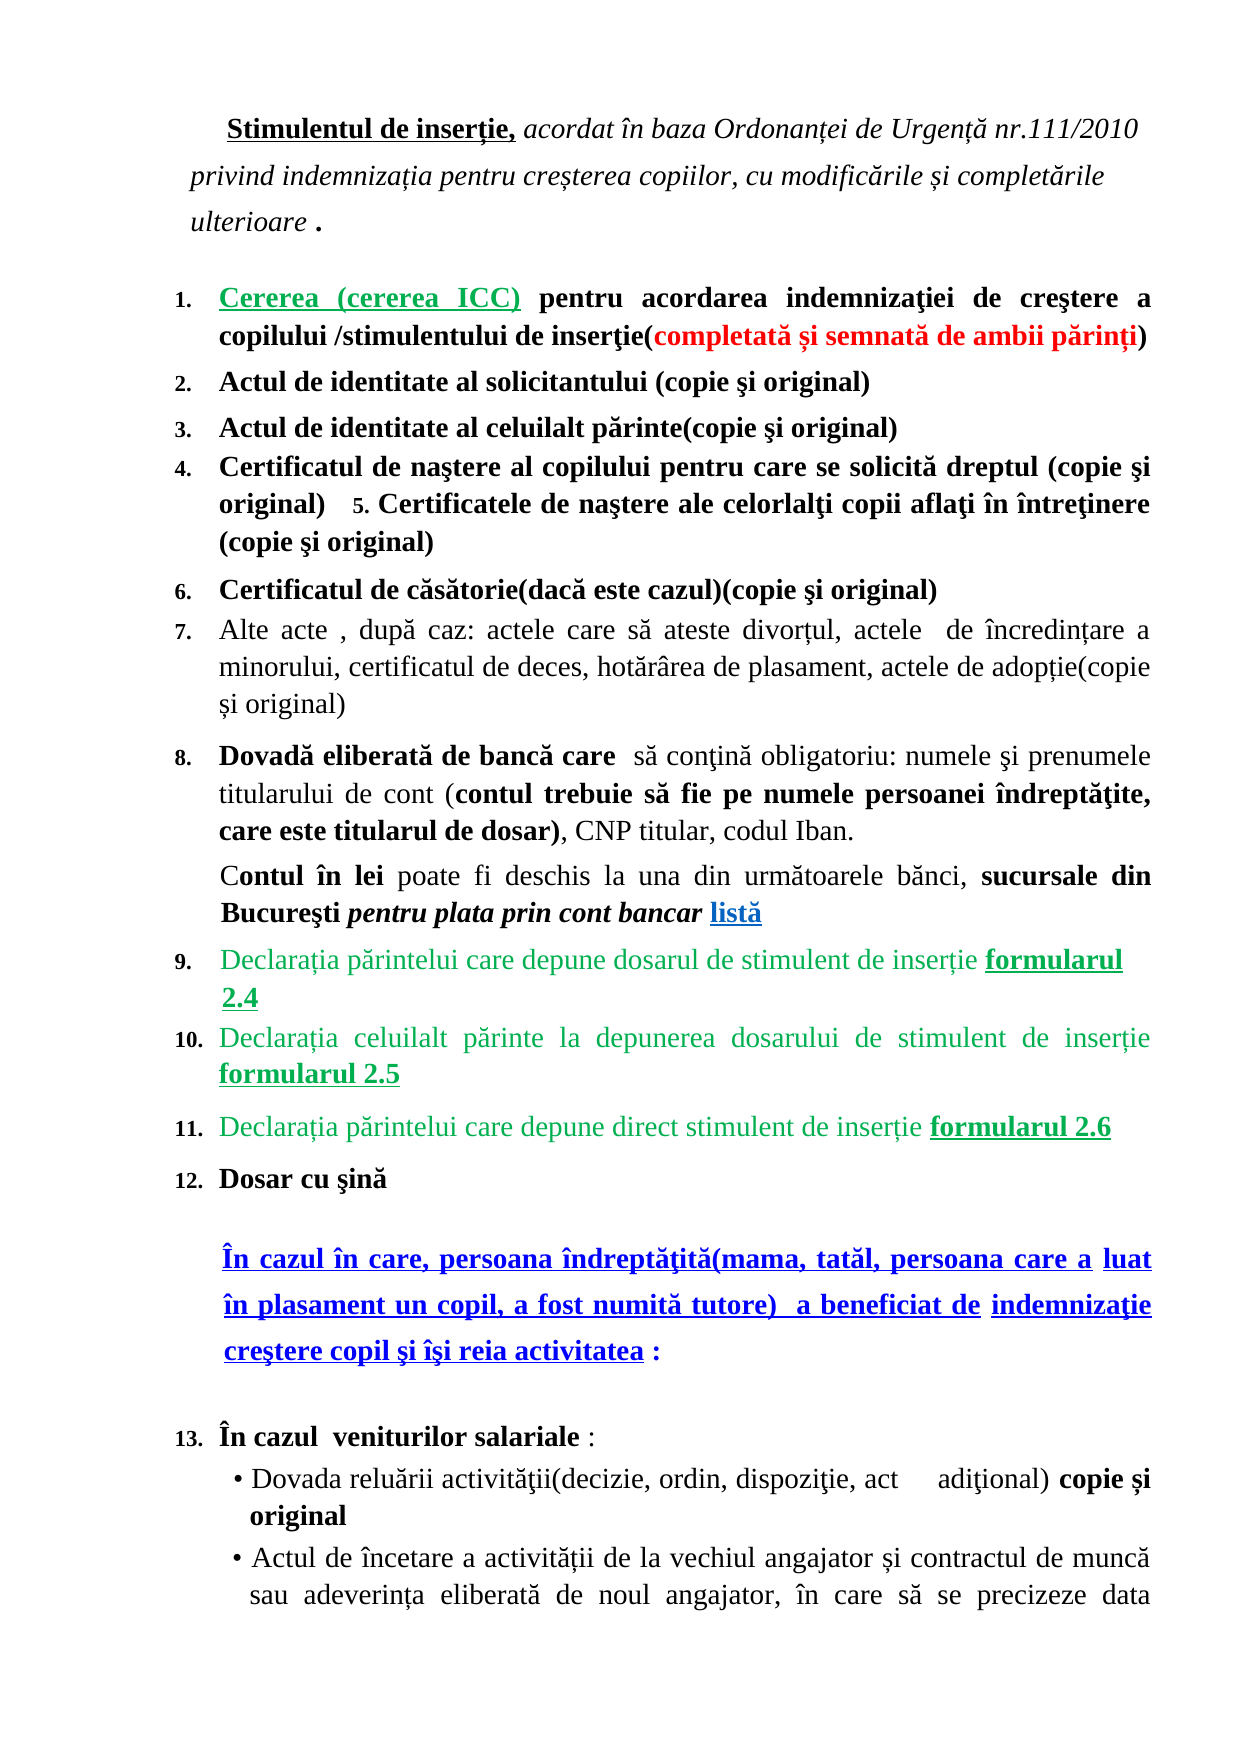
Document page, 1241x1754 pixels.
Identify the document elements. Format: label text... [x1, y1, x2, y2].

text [205, 1540, 1151, 1611]
list Certificatul de naştere al copilului pentru care se solicită dreptul (copie şi original) 5. Certificatele de naştere ale celorlalţi copii aflaţi în întreţinere (copie şi original) [174, 449, 1152, 558]
text Contul în lei poate fi deschis la una din următoarele bănci, sucursale din Bucureşti pentru plata prin cont bancar listă [219, 858, 1151, 929]
list Alte acte , după caz: actele care să ateste divorțul, actele de încredințare a minorului, certificatul de deces, hotărârea de plasament, actele de adopție(copie și original) [174, 612, 1152, 720]
list Dosar cu şină [174, 1161, 1152, 1195]
text 2.4 [222, 981, 1152, 1014]
list Declarația celuilalt părinte la depunerea dosarului de stimulent de inserție formularul 2.5 [174, 1020, 1152, 1091]
list Declarația părintelui care depune direct stimulent de inserție formularul 2.6 [174, 1108, 1152, 1144]
list Cererea (cererea ICC) pentru acordarea indemnizaţiei de creştere a copilului /stimulentului de inserţie(completată și semnată de ambii părinți) [174, 280, 1152, 351]
list În cazul veniturilor salariale : [174, 1419, 1152, 1453]
text • Dovada reluării activităţii(decizie, ordin, dispoziţie, act adiţional) copie și original [218, 1462, 1152, 1532]
list Dovadă eliberată de bancă care să conţină obligatoriu: numele şi prenumele titularului de cont (contul trebuie să fie pe numele persoanei îndreptăţite, care este titularul de dosar), CNP titular, codul Iban. [174, 738, 1152, 847]
list Actul de identitate al solicitantului (copie şi original) [174, 364, 1152, 397]
list Actul de identitate al celuilalt părinte(copie şi original) [174, 411, 1152, 444]
text Stimulentul de inserție, acordat în baza Ordonanței de Urgență nr.111/2010 privind indemnizația pentru creșterea copiilor, cu modificările și completările ulterioare . [190, 112, 1152, 237]
text În cazul în care, persoana îndreptăţită(mama, tatăl, persoana care a luat în plasament un copil, a fost numită tutore) a beneficiat de indemnizaţie creştere copil şi îşi reia activitatea : [222, 1241, 1151, 1366]
list Declarația părintelui care depune dosarul de stimulent de inserție formularul [174, 942, 1152, 976]
list Certificatul de căsătorie(dacă este cazul)(copie şi original) [174, 572, 1152, 605]
